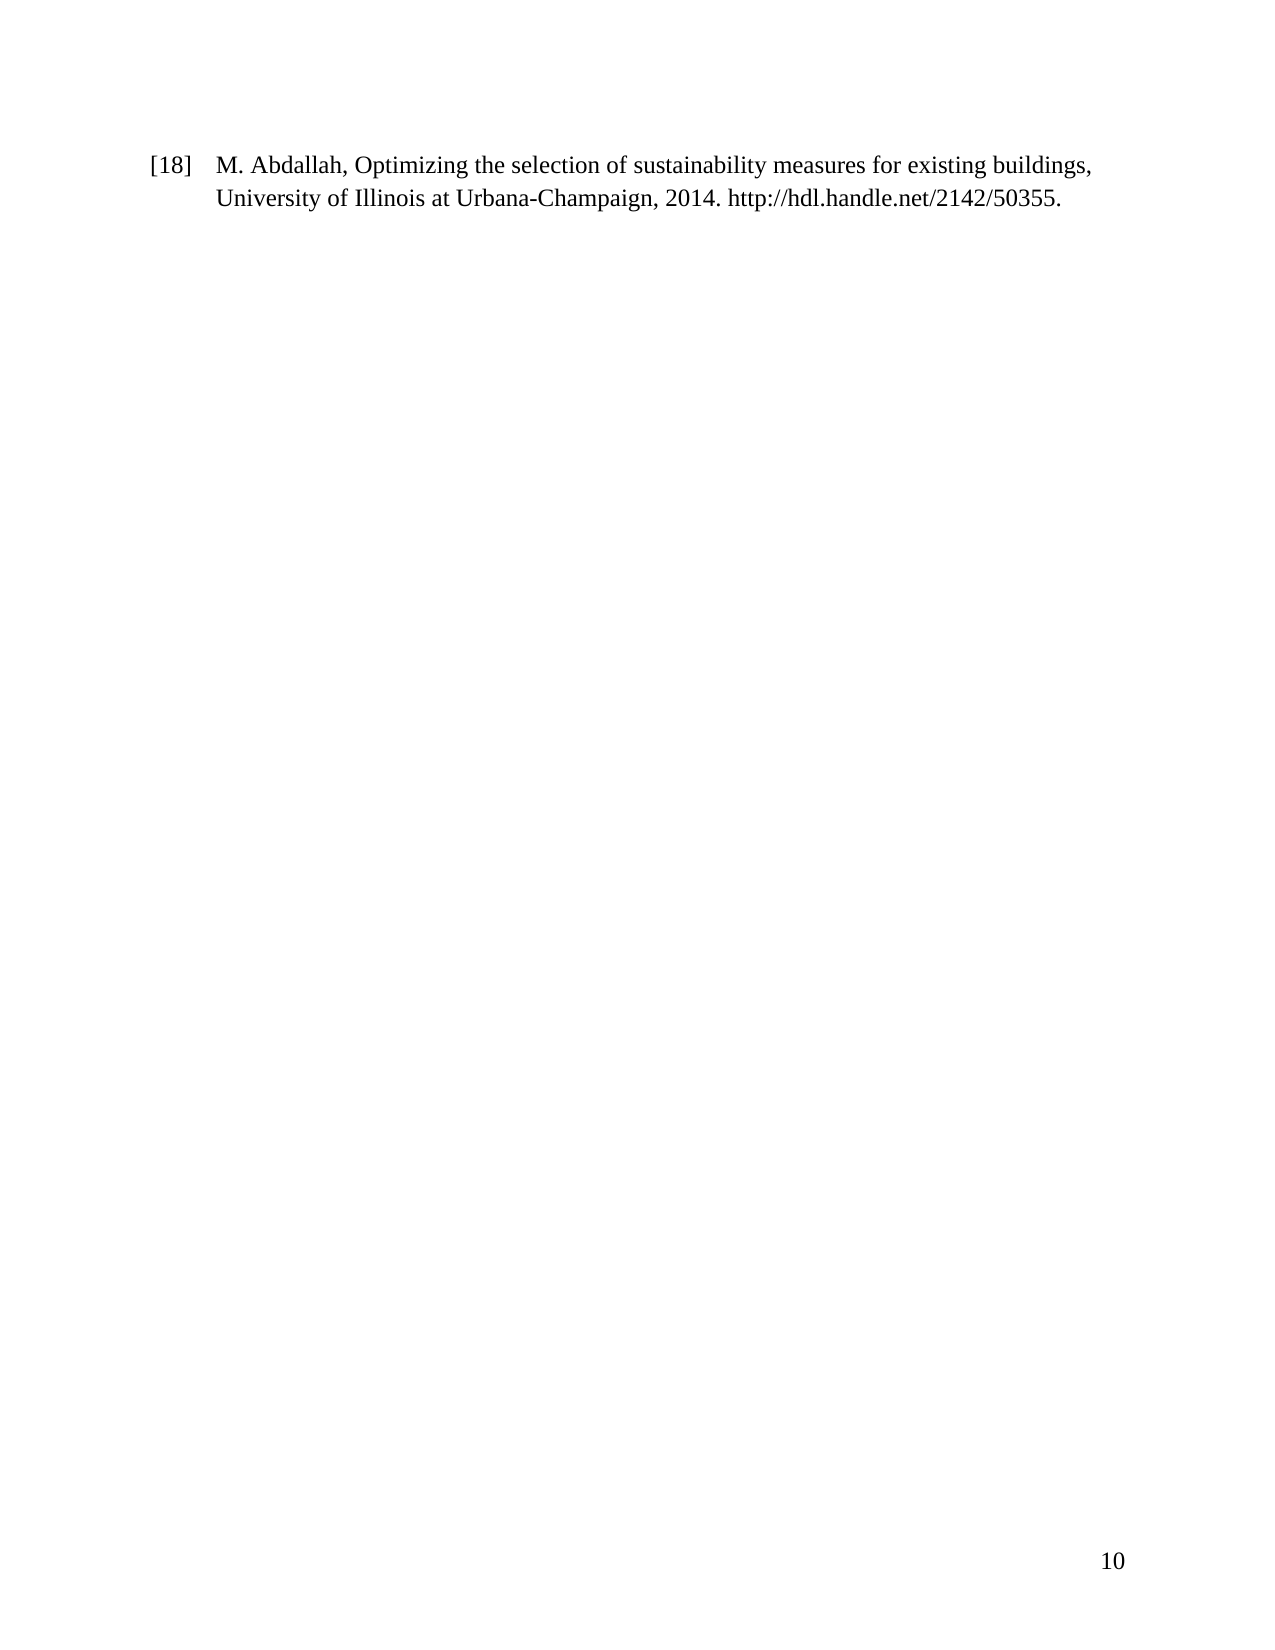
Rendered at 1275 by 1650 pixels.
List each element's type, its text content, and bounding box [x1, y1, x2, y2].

text [18] M. Abdallah, Optimizing the selection of sustainability measures for existing buildings, University of Illinois at Urbana-Champaign, 2014. http://hdl.handle.net/2142/50355. [150, 150, 1125, 212]
